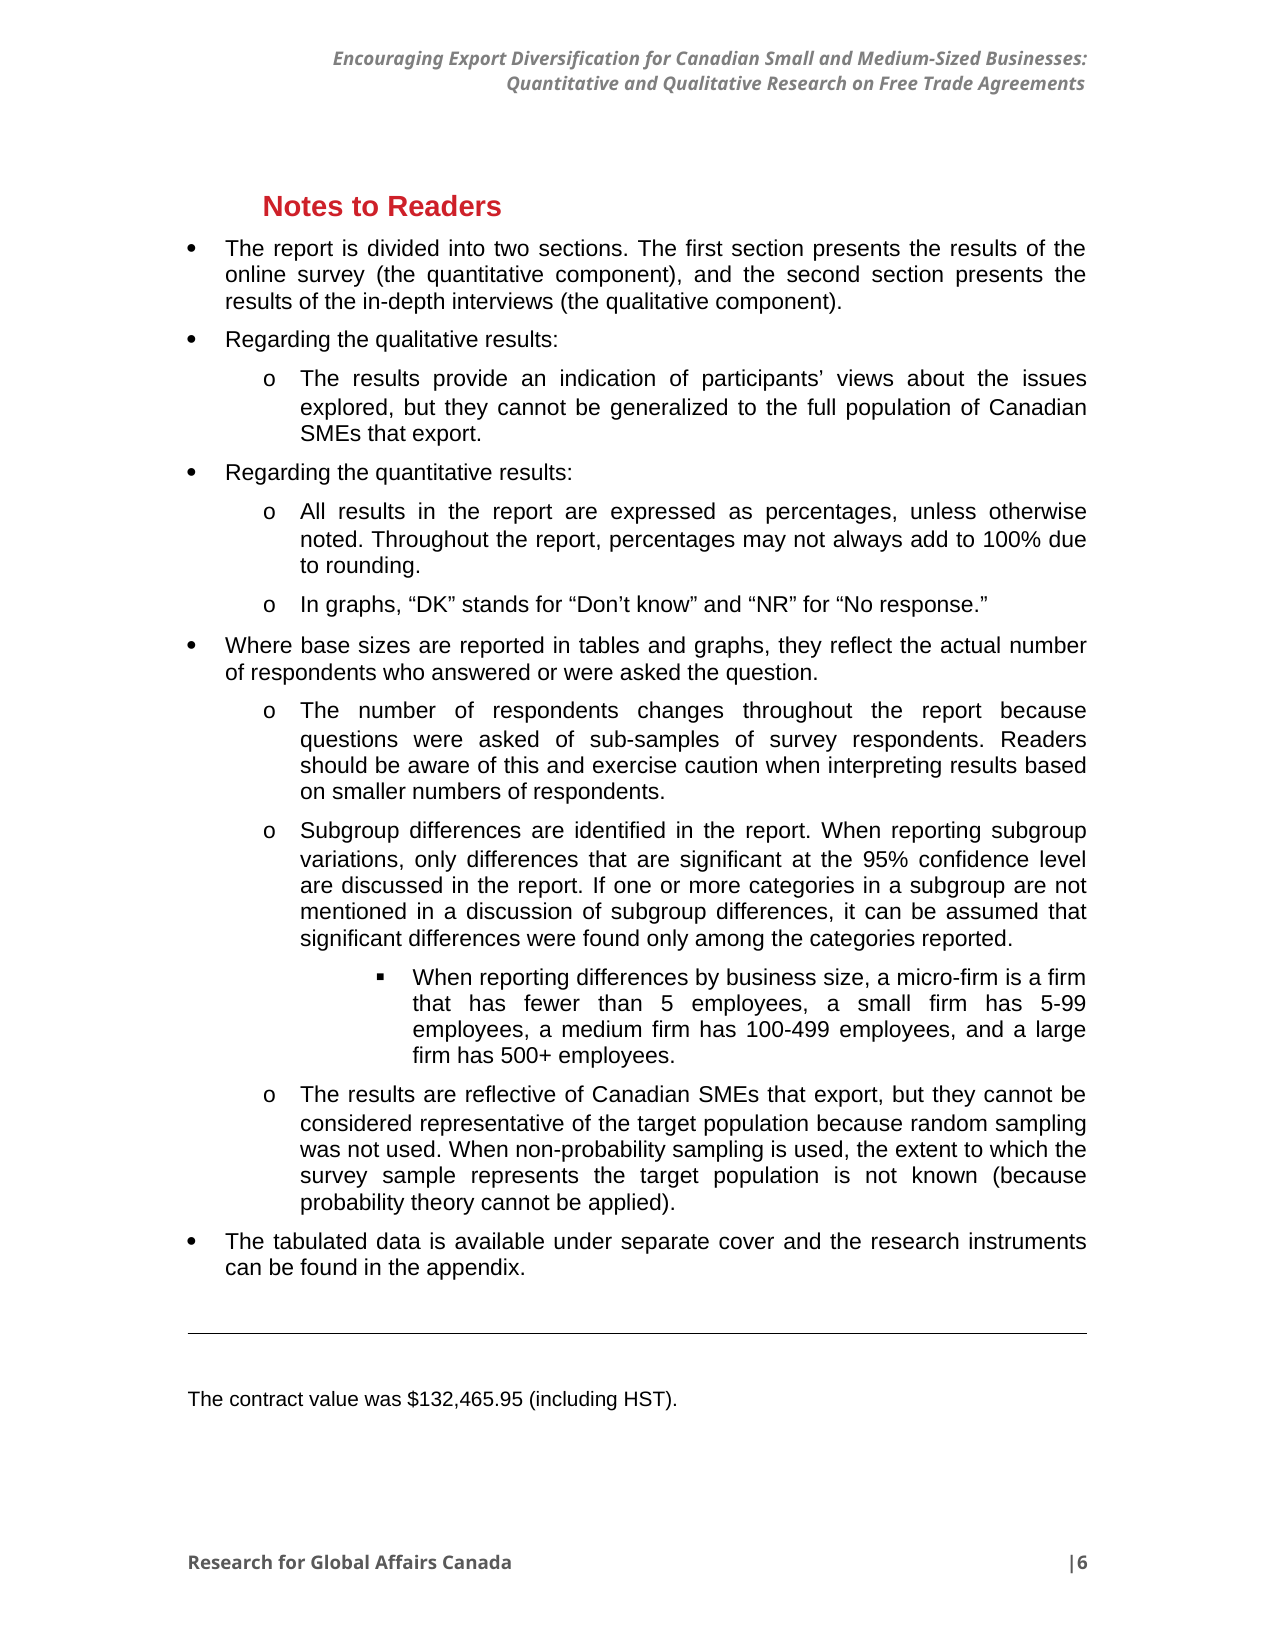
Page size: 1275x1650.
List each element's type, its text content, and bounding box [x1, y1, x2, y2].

list When reporting differences by business size, a micro-firm is a firm that has fewer than 5 employees, a small firm has 5-99 employees, a medium firm has 100-499 employees, and a large firm has 500+ employees. [375, 963, 1087, 1069]
list In graphs, “DK” stands for “Don’t know” and “NR” for “No response.” [262, 591, 1087, 619]
subtitle Notes to Readers [262, 189, 1087, 222]
list The results are reflective of Canadian SMEs that export, but they cannot be considered representative of the target population because random sampling was not used. When non-probability sampling is used, the extent to which the survey sample represents the target population is not known (because probability theory cannot be applied). [262, 1081, 1087, 1215]
list Regarding the qualitative results: [187, 326, 1087, 353]
list The report is divided into two sections. The first section presents the results of the online survey (the quantitative component), and the second section presents the results of the in-depth interviews (the qualitative component). [187, 235, 1087, 314]
list All results in the report are expressed as percentages, unless otherwise noted. Throughout the report, percentages may not always add to 100% due to rounding. [262, 498, 1087, 579]
list Subgroup differences are identified in the report. When reporting subgroup variations, only differences that are significant at the 95% confidence level are discussed in the report. If one or more categories in a subgroup are not mentioned in a discussion of subgroup differences, it can be assumed that significant differences were found only among the categories reported. [262, 817, 1087, 951]
list Regarding the quantitative results: [187, 459, 1087, 485]
list The tabulated data is available under separate cover and the research instruments can be found in the appendix. [187, 1228, 1087, 1280]
list The number of respondents changes throughout the report because questions were asked of sub-samples of survey respondents. Readers should be aware of this and exercise caution when interpreting results based on smaller numbers of respondents. [262, 697, 1087, 805]
list Where base sizes are reported in tables and graphs, they reflect the actual number of respondents who answered or were asked the question. [187, 632, 1087, 685]
list The results provide an indication of participants’ views about the issues explored, but they cannot be generalized to the full population of Canadian SMEs that export. [262, 365, 1087, 446]
text The contract value was $132,465.95 (including HST). [187, 1386, 1087, 1410]
